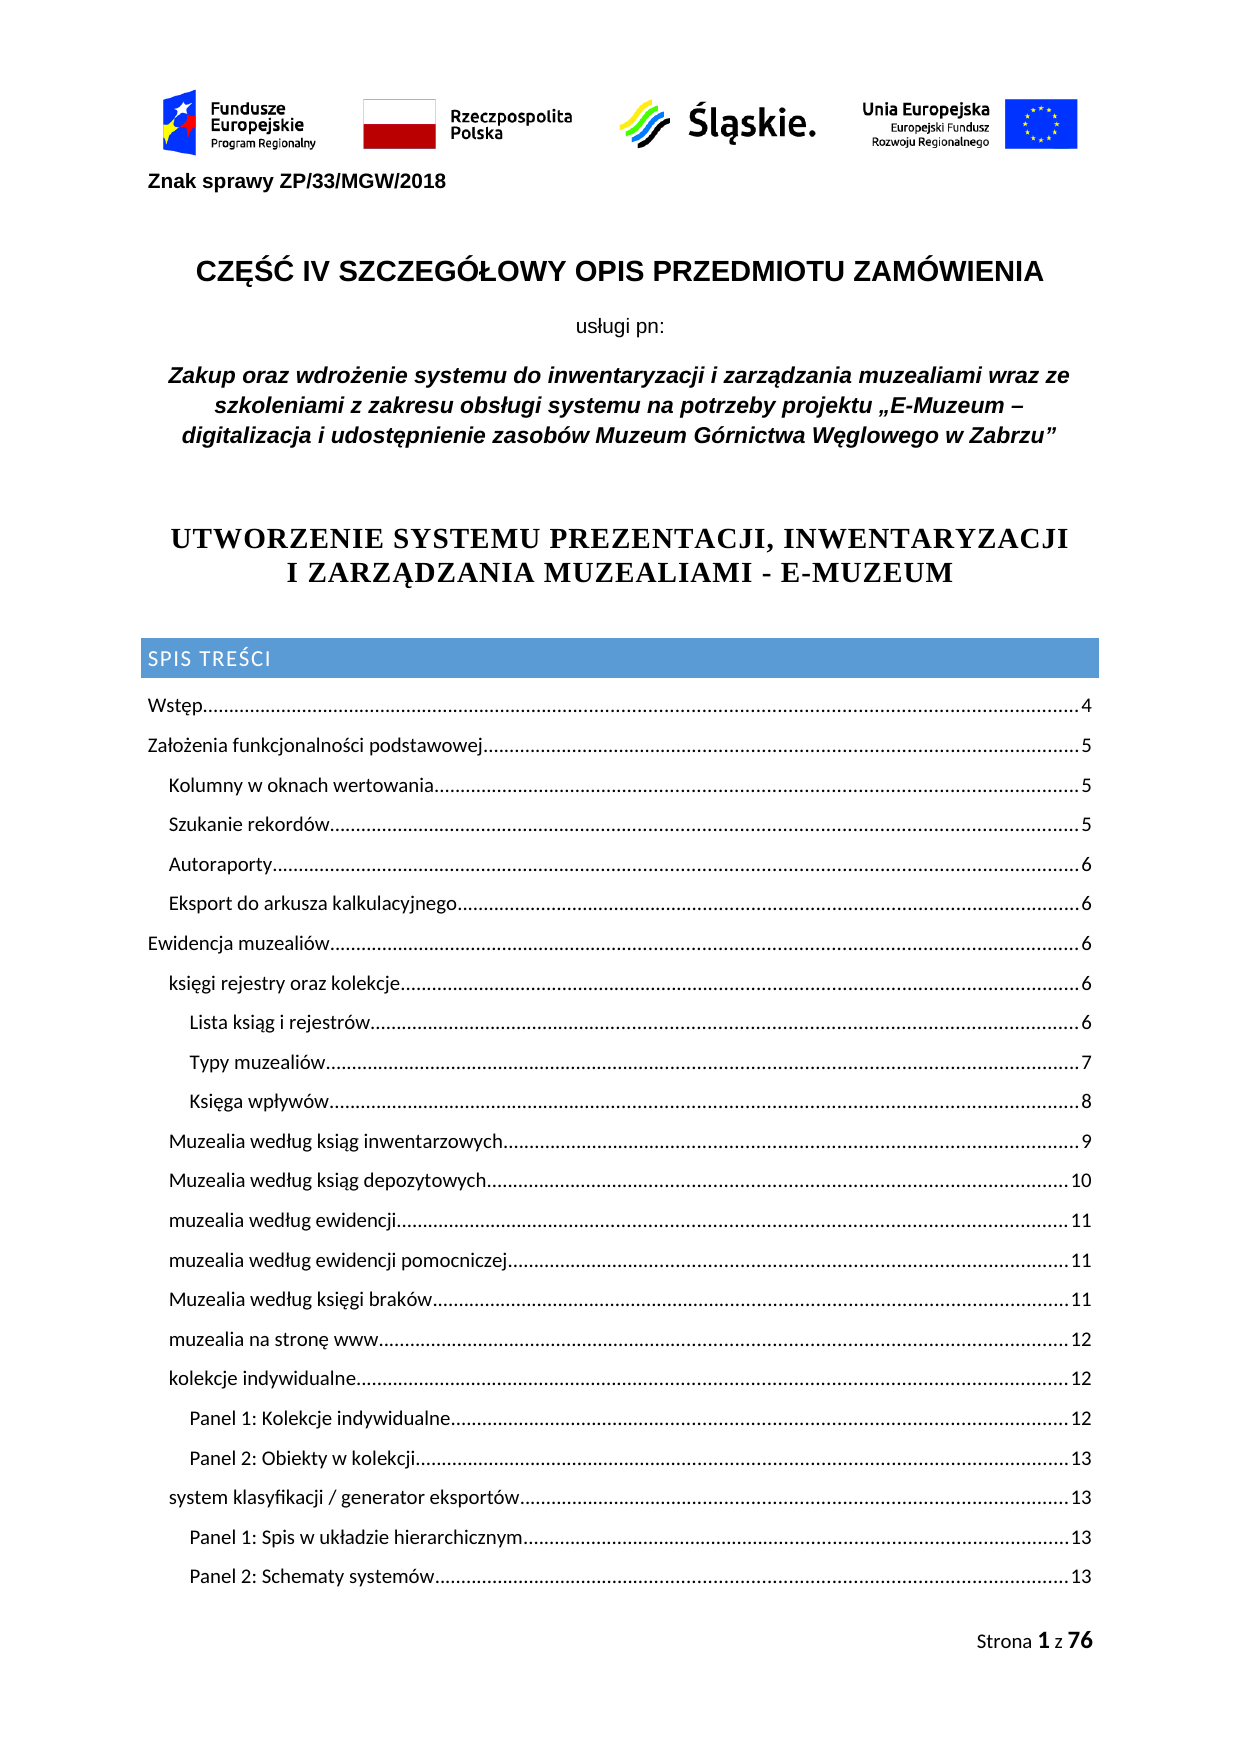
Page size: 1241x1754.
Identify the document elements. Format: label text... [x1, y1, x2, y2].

text Znak sprawy ZP/33/MGW/2018 [148, 170, 1093, 193]
text Zakup oraz wdrożenie systemu do inwentaryzacji i zarządzania muzealiami wraz ze szkoleniami z zakresu obsługi systemu na potrzeby projektu „E-Muzeum – digitalizacja i udostępnienie zasobów Muzeum Górnictwa Węglowego w Zabrzu” [148, 362, 1093, 448]
text CZĘŚĆ IV SZCZEGÓŁOWY OPIS PRZEDMIOTU ZAMÓWIENIA [148, 254, 1093, 288]
text usługi pn: [148, 313, 1093, 337]
picture [147, 73, 1093, 170]
title Utworzenie systemu prezentacji, inwentaryzacji i zarządzania muzealiami - e-muzeum [148, 522, 1093, 589]
